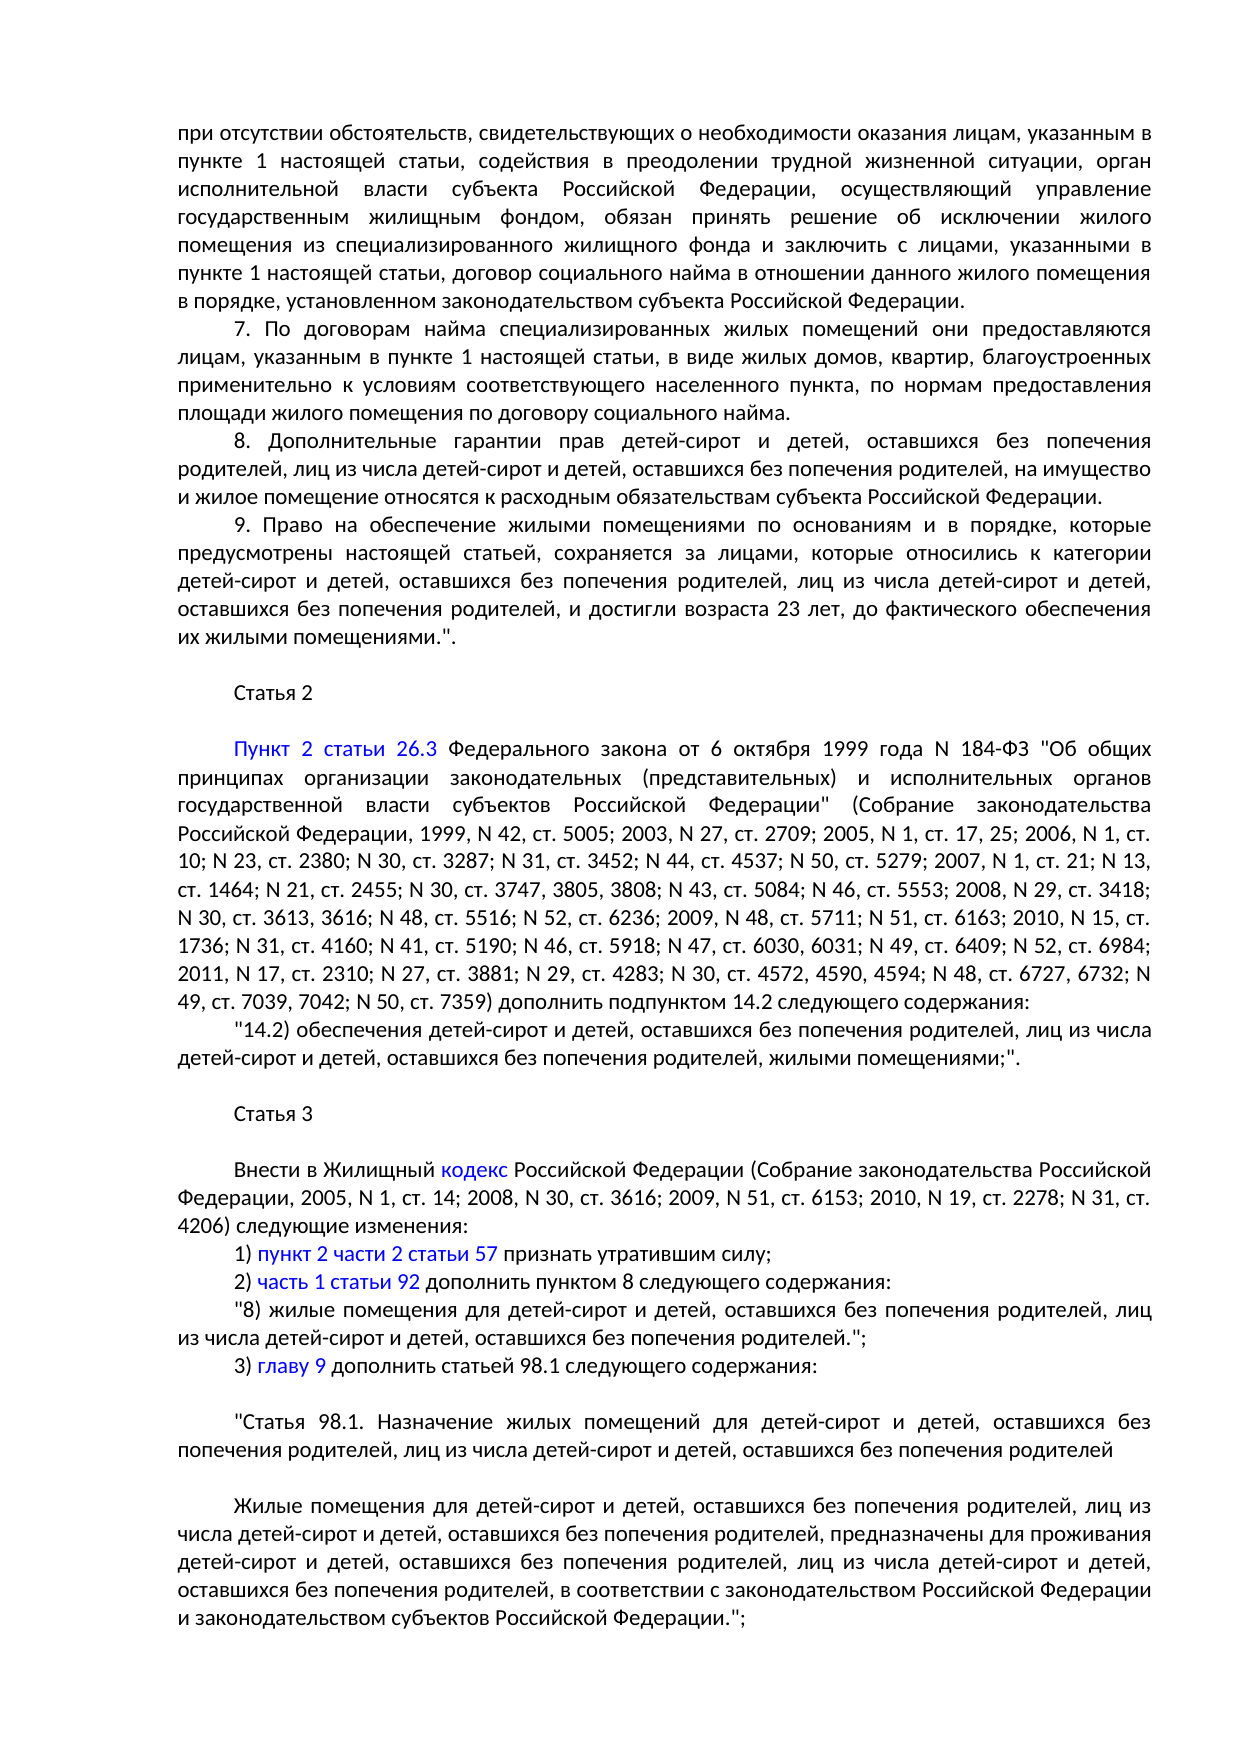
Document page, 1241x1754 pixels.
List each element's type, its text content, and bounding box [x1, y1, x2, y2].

text Статья 3 [177, 1099, 1152, 1127]
text Статья 2 [177, 678, 1152, 707]
text 7. По договорам найма специализированных жилых помещений они предоставляются лицам, указанным в пункте 1 настоящей статьи, в виде жилых домов, квартир, благоустроенных применительно к условиям соответствующего населенного пункта, по нормам предоставления площади жилого помещения по договору социального найма. [177, 314, 1152, 426]
text 3) главу 9 дополнить статьей 98.1 следующего содержания: [177, 1351, 1152, 1379]
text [177, 118, 1152, 314]
text Внести в Жилищный кодекс Российской Федерации (Собрание законодательства Российской Федерации, 2005, N 1, ст. 14; 2008, N 30, ст. 3616; 2009, N 51, ст. 6153; 2010, N 19, ст. 2278; N 31, ст. 4206) следующие изменения: [177, 1155, 1152, 1239]
text Жилые помещения для детей-сирот и детей, оставшихся без попечения родителей, лиц из числа детей-сирот и детей, оставшихся без попечения родителей, предназначены для проживания детей-сирот и детей, оставшихся без попечения родителей, лиц из числа детей-сирот и детей, оставшихся без попечения родителей, в соответствии с законодательством Российской Федерации и законодательством субъектов Российской Федерации."; [177, 1491, 1152, 1631]
text "14.2) обеспечения детей-сирот и детей, оставшихся без попечения родителей, лиц из числа детей-сирот и детей, оставшихся без попечения родителей, жилыми помещениями;". [177, 1015, 1152, 1071]
text Пункт 2 статьи 26.3 Федерального закона от 6 октября 1999 года N 184-ФЗ "Об общих принципах организации законодательных (представительных) и исполнительных органов государственной власти субъектов Российской Федерации" (Собрание законодательства Российской Федерации, 1999, N 42, ст. 5005; 2003, N 27, ст. 2709; 2005, N 1, ст. 17, 25; 2006, N 1, ст. 10; N 23, ст. 2380; N 30, ст. 3287; N 31, ст. 3452; N 44, ст. 4537; N 50, ст. 5279; 2007, N 1, ст. 21; N 13, ст. 1464; N 21, ст. 2455; N 30, ст. 3747, 3805, 3808; N 43, ст. 5084; N 46, ст. 5553; 2008, N 29, ст. 3418; N 30, ст. 3613, 3616; N 48, ст. 5516; N 52, ст. 6236; 2009, N 48, ст. 5711; N 51, ст. 6163; 2010, N 15, ст. 1736; N 31, ст. 4160; N 41, ст. 5190; N 46, ст. 5918; N 47, ст. 6030, 6031; N 49, ст. 6409; N 52, ст. 6984; 2011, N 17, ст. 2310; N 27, ст. 3881; N 29, ст. 4283; N 30, ст. 4572, 4590, 4594; N 48, ст. 6727, 6732; N 49, ст. 7039, 7042; N 50, ст. 7359) дополнить подпунктом 14.2 следующего содержания: [177, 734, 1152, 1015]
text "Статья 98.1. Назначение жилых помещений для детей-сирот и детей, оставшихся без попечения родителей, лиц из числа детей-сирот и детей, оставшихся без попечения родителей [177, 1407, 1152, 1463]
text 1) пункт 2 части 2 статьи 57 признать утратившим силу; [177, 1239, 1152, 1267]
text 8. Дополнительные гарантии прав детей-сирот и детей, оставшихся без попечения родителей, лиц из числа детей-сирот и детей, оставшихся без попечения родителей, на имущество и жилое помещение относятся к расходным обязательствам субъекта Российской Федерации. [177, 426, 1152, 510]
text 9. Право на обеспечение жилыми помещениями по основаниям и в порядке, которые предусмотрены настоящей статьей, сохраняется за лицами, которые относились к категории детей-сирот и детей, оставшихся без попечения родителей, лиц из числа детей-сирот и детей, оставшихся без попечения родителей, и достигли возраста 23 лет, до фактического обеспечения их жилыми помещениями.". [177, 510, 1152, 651]
text 2) часть 1 статьи 92 дополнить пунктом 8 следующего содержания: [177, 1267, 1152, 1295]
text "8) жилые помещения для детей-сирот и детей, оставшихся без попечения родителей, лиц из числа детей-сирот и детей, оставшихся без попечения родителей."; [177, 1295, 1152, 1351]
